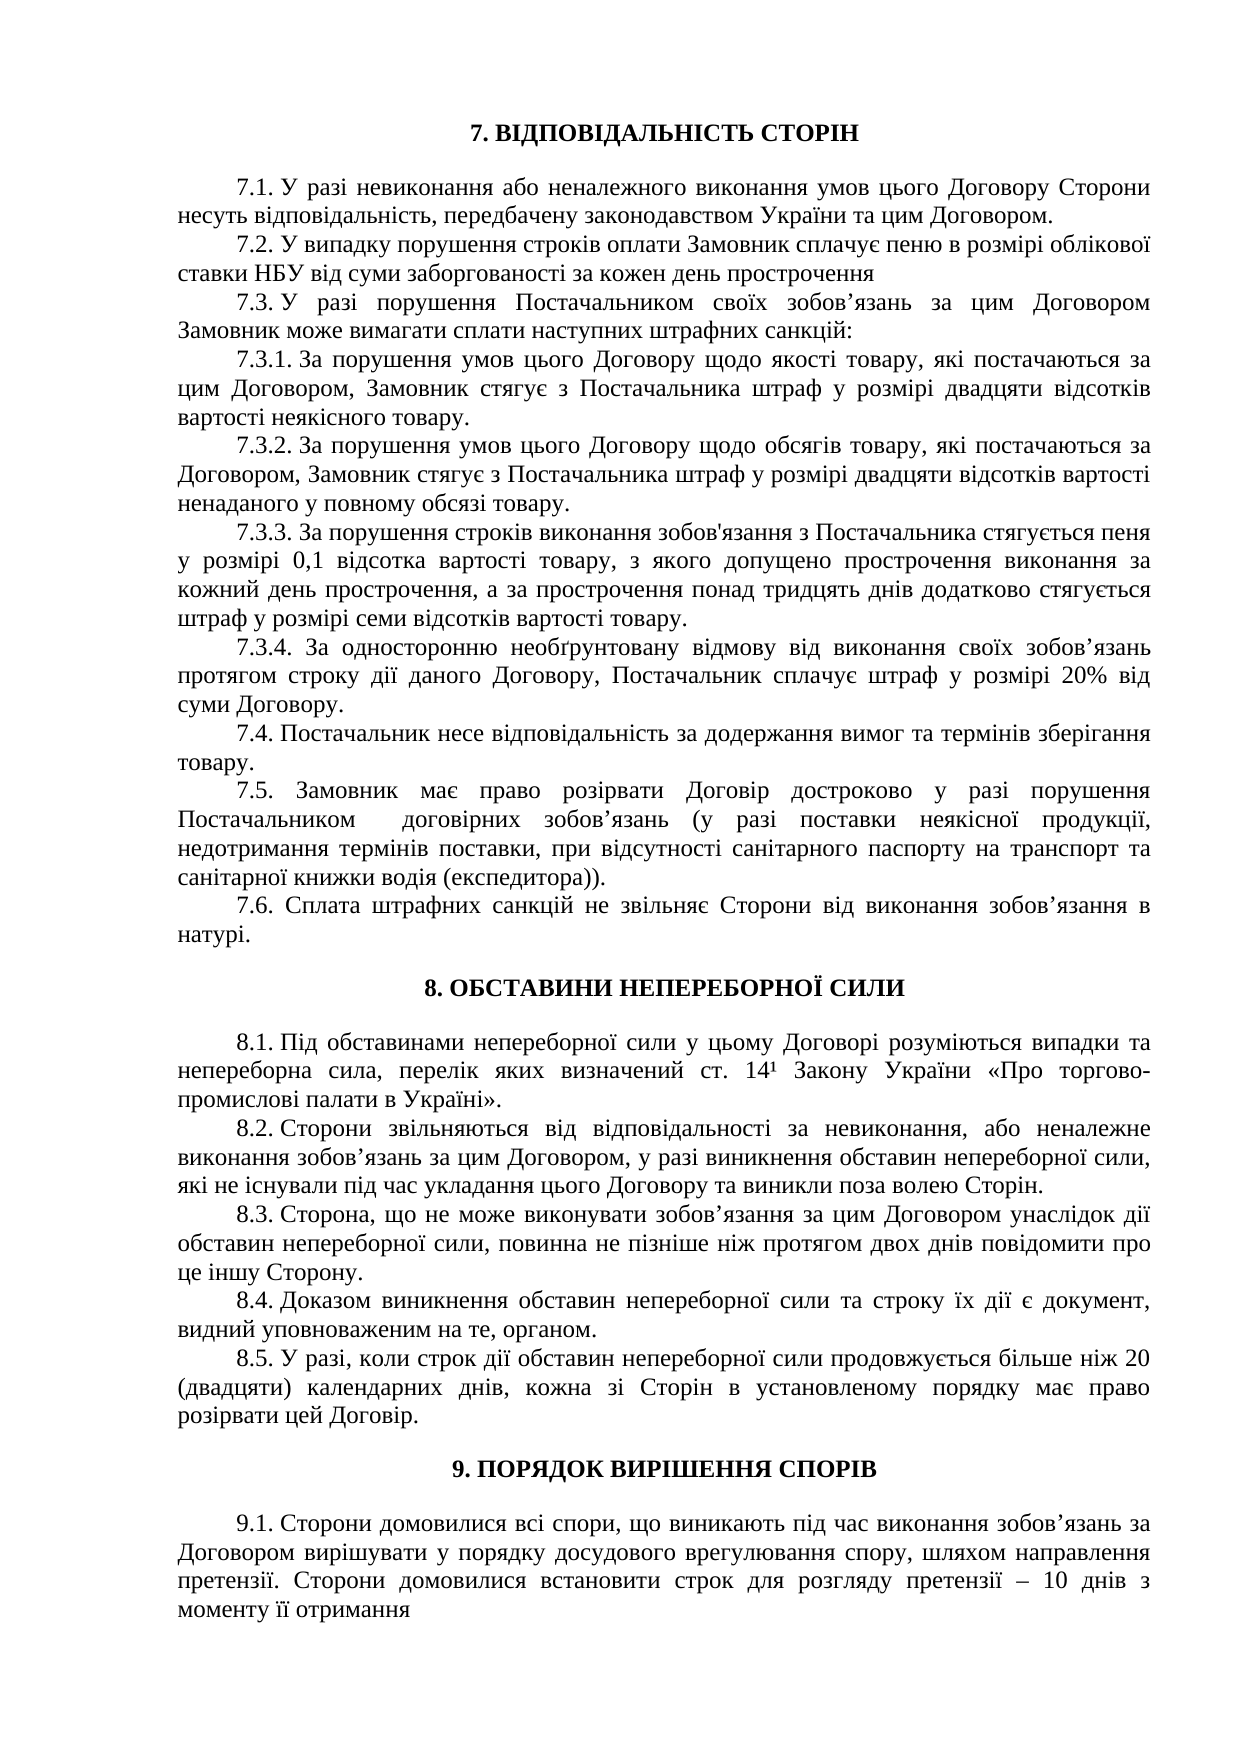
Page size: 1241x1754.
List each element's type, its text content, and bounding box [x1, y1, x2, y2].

text 7.5. Замовник має право розірвати Договір достроково у разі порушення Постачальником договірних зобов’язань (у разі поставки неякісної продукції, недотримання термінів поставки, при відсутності санітарного паспорту на транспорт та санітарної книжки водія (експедитора)). [177, 776, 1152, 891]
text 9. ПОРЯДОК ВИРІШЕННЯ СПОРІВ [177, 1454, 1152, 1483]
text 7.3.3. За порушення строків виконання зобов'язання з Постачальника стягується пеня у розмірі 0,1 відсотка вартості товару, з якого допущено прострочення виконання за кожний день прострочення, а за прострочення понад тридцять днів додатково стягується штраф у розмірі семи відсотків вартості товару. [177, 517, 1152, 632]
text 7.3. У разі порушення Постачальником своїх зобов’язань за цим Договором Замовник може вимагати сплати наступних штрафних санкцій: [177, 287, 1152, 344]
text 7.1. У разі невиконання або неналежного виконання умов цього Договору Сторони несуть відповідальність, передбачену законодавством України та цим Договором. [177, 172, 1152, 229]
text 7.3.1. За порушення умов цього Договору щодо якості товару, які постачаються за цим Договором, Замовник стягує з Постачальника штраф у розмірі двадцяти відсотків вартості неякісного товару. [177, 344, 1152, 431]
text 7.2. У випадку порушення строків оплати Замовник сплачує пеню в розмірі облікової ставки НБУ від суми заборгованості за кожен день прострочення [177, 229, 1152, 287]
text 7.3.4. За односторонню необґрунтовану відмову від виконання своїх зобов’язань протягом строку дії даного Договору, Постачальник сплачує штраф у розмірі 20% від суми Договору. [177, 632, 1152, 718]
text 7.3.2. За порушення умов цього Договору щодо обсягів товару, які постачаються за Договором, Замовник стягує з Постачальника штраф у розмірі двадцяти відсотків вартості ненаданого у повному обсязі товару. [177, 431, 1152, 517]
text 7.6. Сплата штрафних санкцій не звільняє Сторони від виконання зобов’язання в натурі. [177, 891, 1152, 948]
text 7.4. Постачальник несе відповідальність за додержання вимог та термінів зберігання товару. [177, 718, 1152, 776]
text 8.4. Доказом виникнення обставин непереборної сили та строку їх дії є документ, видний уповноваженим на те, органом. [177, 1286, 1152, 1343]
text 7. ВІДПОВІДАЛЬНІСТЬ СТОРІН [177, 118, 1152, 147]
text 8. ОБСТАВИНИ НЕПЕРЕБОРНОЇ СИЛИ [177, 973, 1152, 1002]
text 8.5. У разі, коли строк дії обставин непереборної сили продовжується більше ніж 20 (двадцяти) календарних днів, кожна зі Сторін в установленому порядку має право розірвати цей Договір. [177, 1343, 1152, 1429]
text 8.3. Сторона, що не може виконувати зобов’язання за цим Договором унаслідок дії обставин непереборної сили, повинна не пізніше ніж протягом двох днів повідомити про це іншу Сторону. [177, 1199, 1152, 1286]
text 8.1. Під обставинами непереборної сили у цьому Договорі розуміються випадки та непереборна сила, перелік яких визначений ст. 14¹ Закону України «Про торгово-промислові палати в Україні». [177, 1027, 1152, 1113]
text 9.1. Сторони домовилися всі спори, що виникають під час виконання зобов’язань за Договором вирішувати у порядку досудового врегулювання спору, шляхом направлення претензії. Сторони домовилися встановити строк для розгляду претензії – 10 днів з моменту її отримання [177, 1508, 1152, 1623]
text 8.2. Сторони звільняються від відповідальності за невиконання, або неналежне виконання зобов’язань за цим Договором, у разі виникнення обставин непереборної сили, які не існували під час укладання цього Договору та виникли поза волею Сторін. [177, 1113, 1152, 1199]
